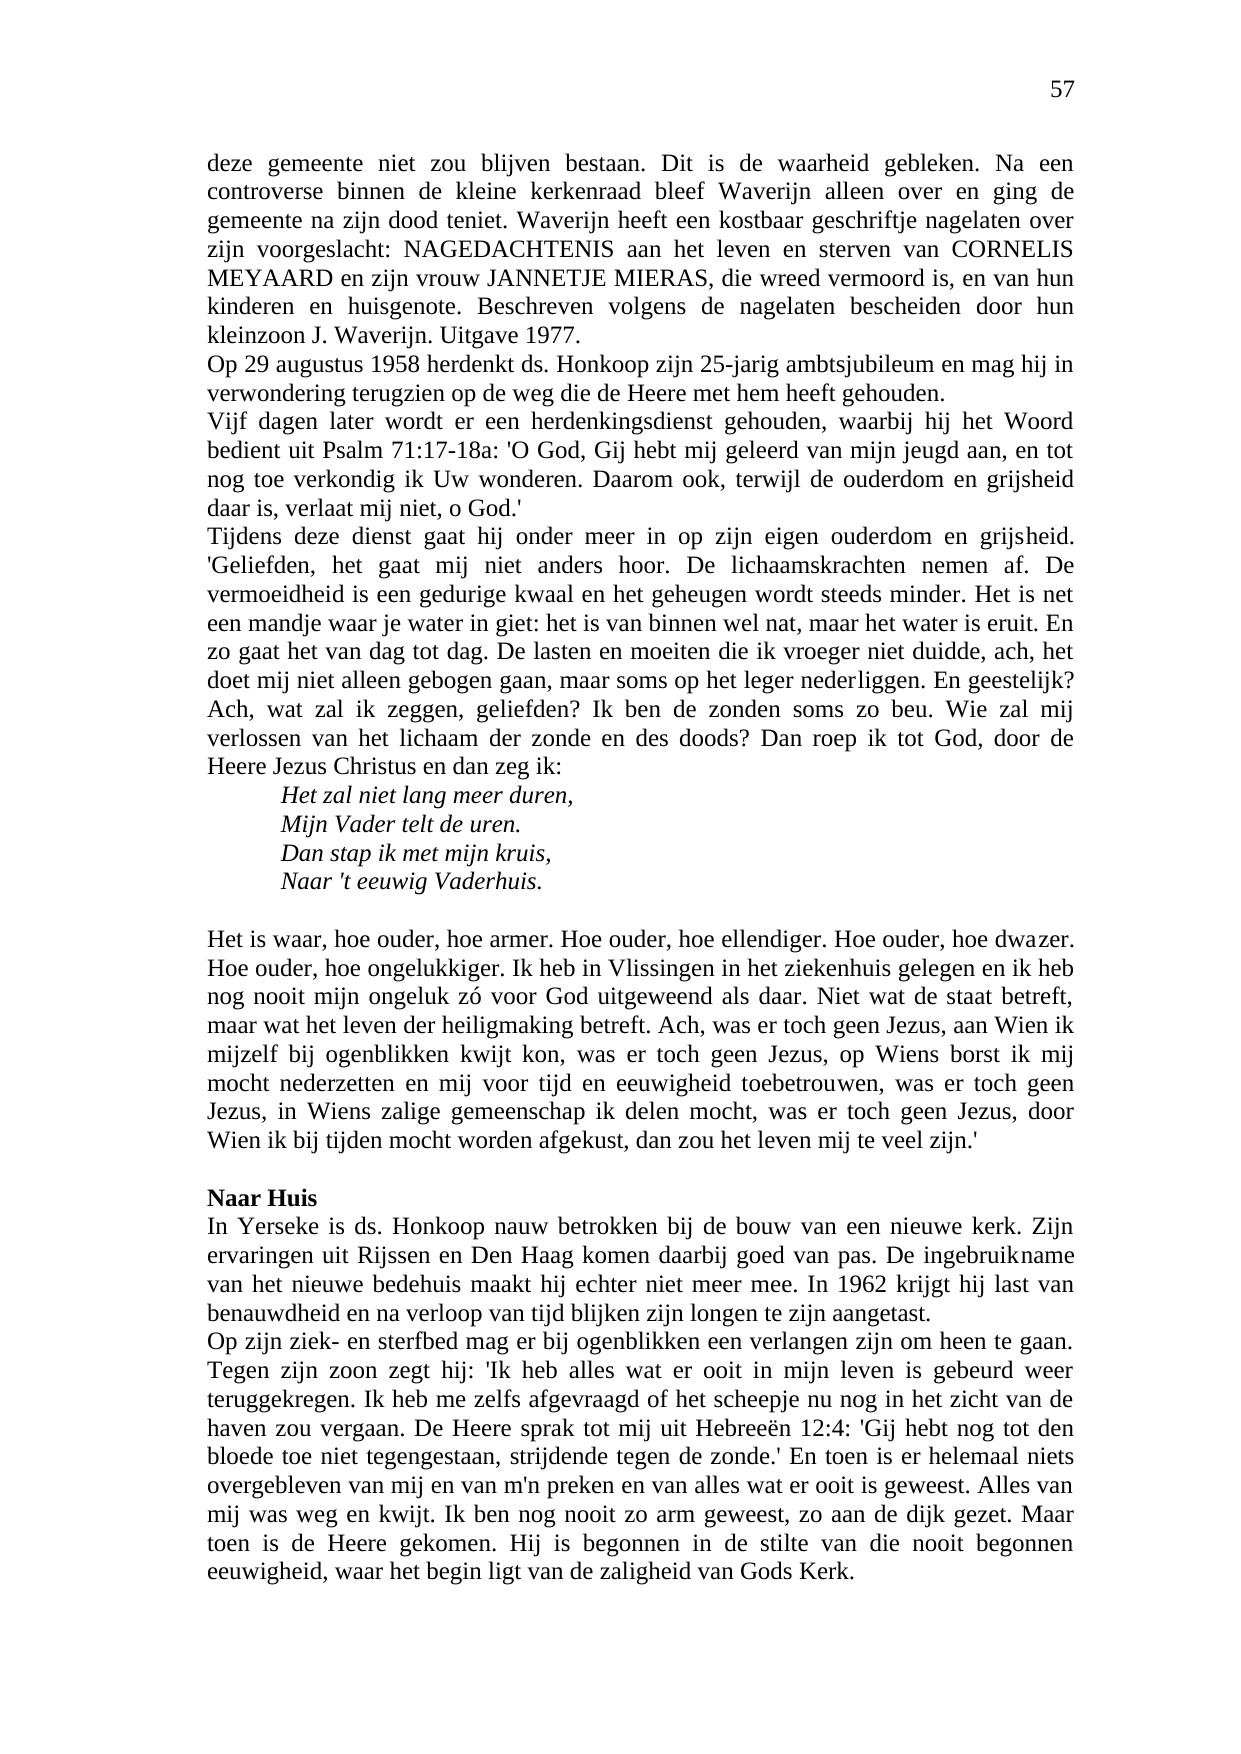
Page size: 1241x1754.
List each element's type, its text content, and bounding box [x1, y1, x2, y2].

text Op 29 augustus 1958 herdenkt ds. Honkoop zijn 25-jarig ambtsjubileum en mag hij in verwondering terugzien op de weg die de Heere met hem heeft gehouden. [207, 349, 1075, 406]
text Vijf dagen later wordt er een herdenkingsdienst gehouden, waarbij hij het Woord bedient uit Psalm 71:17-18a: 'O God, Gij hebt mij geleerd van mijn jeugd aan, en tot nog toe verkondig ik Uw wonderen. Daarom ook, terwijl de ouderdom en grijsheid daar is, verlaat mij niet, o God.' [207, 406, 1075, 521]
text Mijn Vader telt de uren. [281, 809, 1075, 838]
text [207, 148, 1075, 349]
text Het is waar, hoe ouder, hoe armer. Hoe ouder, hoe ellendiger. Hoe ouder, hoe dwazer. Hoe ouder, hoe ongelukkiger. Ik heb in Vlissingen in het ziekenhuis gelegen en ik heb nog nooit mijn ongeluk zó voor God uitgeweend als daar. Niet wat de staat betreft, maar wat het leven der heiligmaking betreft. Ach, was er toch geen Jezus, aan Wien ik mijzelf bij ogenblikken kwijt kon, was er toch geen Jezus, op Wiens borst ik mij mocht nederzetten en mij voor tijd en eeuwigheid toebetrouwen, was er toch geen Jezus, in Wiens zalige gemeenschap ik delen mocht, was er toch geen Jezus, door Wien ik bij tijden mocht worden afgekust, dan zou het leven mij te veel zijn.' [207, 924, 1075, 1154]
text Naar 't eeuwig Vaderhuis. [281, 866, 1075, 895]
text Dan stap ik met mijn kruis, [281, 838, 1075, 866]
text Tijdens deze dienst gaat hij onder meer in op zijn eigen ouderdom en grijsheid. 'Geliefden, het gaat mij niet anders hoor. De lichaamskrachten nemen af. De vermoeidheid is een gedurige kwaal en het geheugen wordt steeds minder. Het is net een mandje waar je water in giet: het is van binnen wel nat, maar het water is eruit. En zo gaat het van dag tot dag. De lasten en moeiten die ik vroeger niet duidde, ach, het doet mij niet alleen gebogen gaan, maar soms op het leger nederliggen. En geestelijk? Ach, wat zal ik zeggen, geliefden? Ik ben de zonden soms zo beu. Wie zal mij verlossen van het lichaam der zonde en des doods? Dan roep ik tot God, door de Heere Jezus Christus en dan zeg ik: [207, 521, 1075, 780]
text Naar Huis [207, 1183, 1075, 1211]
text Op zijn ziek- en sterfbed mag er bij ogenblikken een verlangen zijn om heen te gaan. Tegen zijn zoon zegt hij: 'Ik heb alles wat er ooit in mijn leven is gebeurd weer teruggekregen. Ik heb me zelfs afgevraagd of het scheepje nu nog in het zicht van de haven zou vergaan. De Heere sprak tot mij uit Hebreeën 12:4: 'Gij hebt nog tot den bloede toe niet tegengestaan, strijdende tegen de zonde.' En toen is er helemaal niets overgebleven van mij en van m'n preken en van alles wat er ooit is geweest. Alles van mij was weg en kwijt. Ik ben nog nooit zo arm geweest, zo aan de dijk gezet. Maar toen is de Heere gekomen. Hij is begonnen in de stilte van die nooit begonnen eeuwigheid, waar het begin ligt van de zaligheid van Gods Kerk. [207, 1326, 1075, 1585]
text In Yerseke is ds. Honkoop nauw betrokken bij de bouw van een nieuwe kerk. Zijn ervaringen uit Rijssen en Den Haag komen daarbij goed van pas. De ingebruikname van het nieuwe bedehuis maakt hij echter niet meer mee. In 1962 krijgt hij last van benauwdheid en na verloop van tijd blijken zijn longen te zijn aangetast. [207, 1211, 1075, 1326]
text Het zal niet lang meer duren, [281, 780, 1075, 809]
